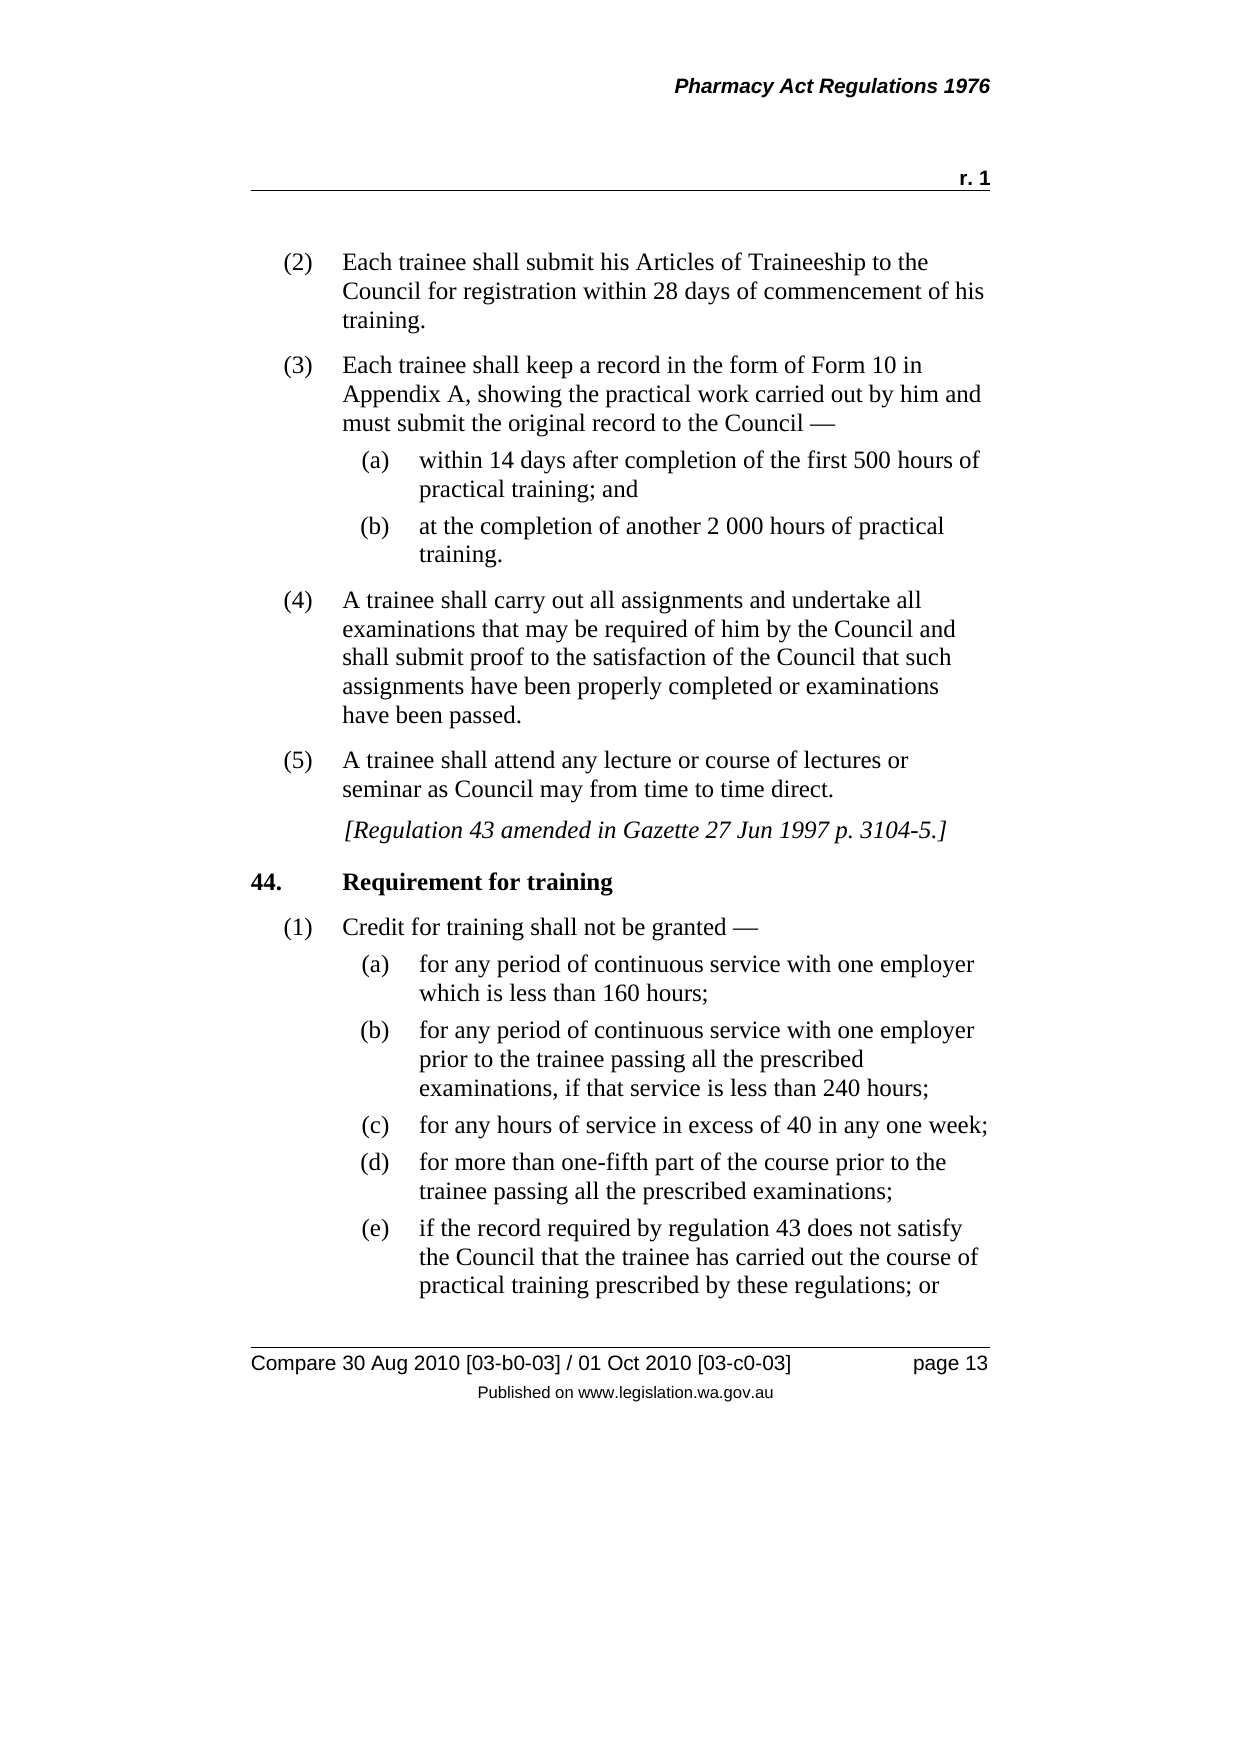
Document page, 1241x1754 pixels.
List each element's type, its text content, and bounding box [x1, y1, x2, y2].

text (e) if the record required by regulation 43 does not satisfy the Council that the trainee has carried out the course of practical training prescribed by these regulations; or [251, 1213, 990, 1299]
text [Regulation 43 amended in Gazette 27 Jun 1997 p. 3104-5.] [251, 815, 990, 844]
text (2) Each trainee shall submit his Articles of Traineeship to the Council for registration within 28 days of commencement of his training. [251, 247, 990, 334]
text (b) at the completion of another 2 000 hours of practical training. [251, 511, 990, 568]
text (c) for any hours of service in excess of 40 in any one week; [251, 1110, 990, 1139]
text (4) A trainee shall carry out all assignments and undertake all examinations that may be required of him by the Council and shall submit proof to the satisfaction of the Council that such assignments have been properly completed or examinations have been passed. [251, 585, 990, 729]
text (b) for any period of continuous service with one employer prior to the trainee passing all the prescribed examinations, if that service is less than 240 hours; [251, 1015, 990, 1102]
text (d) for more than one-fifth part of the course prior to the trainee passing all the prescribed examinations; [251, 1147, 990, 1204]
text (5) A trainee shall attend any lecture or course of lectures or seminar as Council may from time to time direct. [251, 745, 990, 803]
text (1) Credit for training shall not be granted — [251, 912, 990, 941]
text (a) for any period of continuous service with one employer which is less than 160 hours; [251, 949, 990, 1007]
text (a) within 14 days after completion of the first 500 hours of practical training; and [251, 445, 990, 502]
subtitle 44. Requirement for training [251, 867, 990, 896]
text (3) Each trainee shall keep a record in the form of Form 10 in Appendix A, showing the practical work carried out by him and must submit the original record to the Council — [251, 350, 990, 437]
